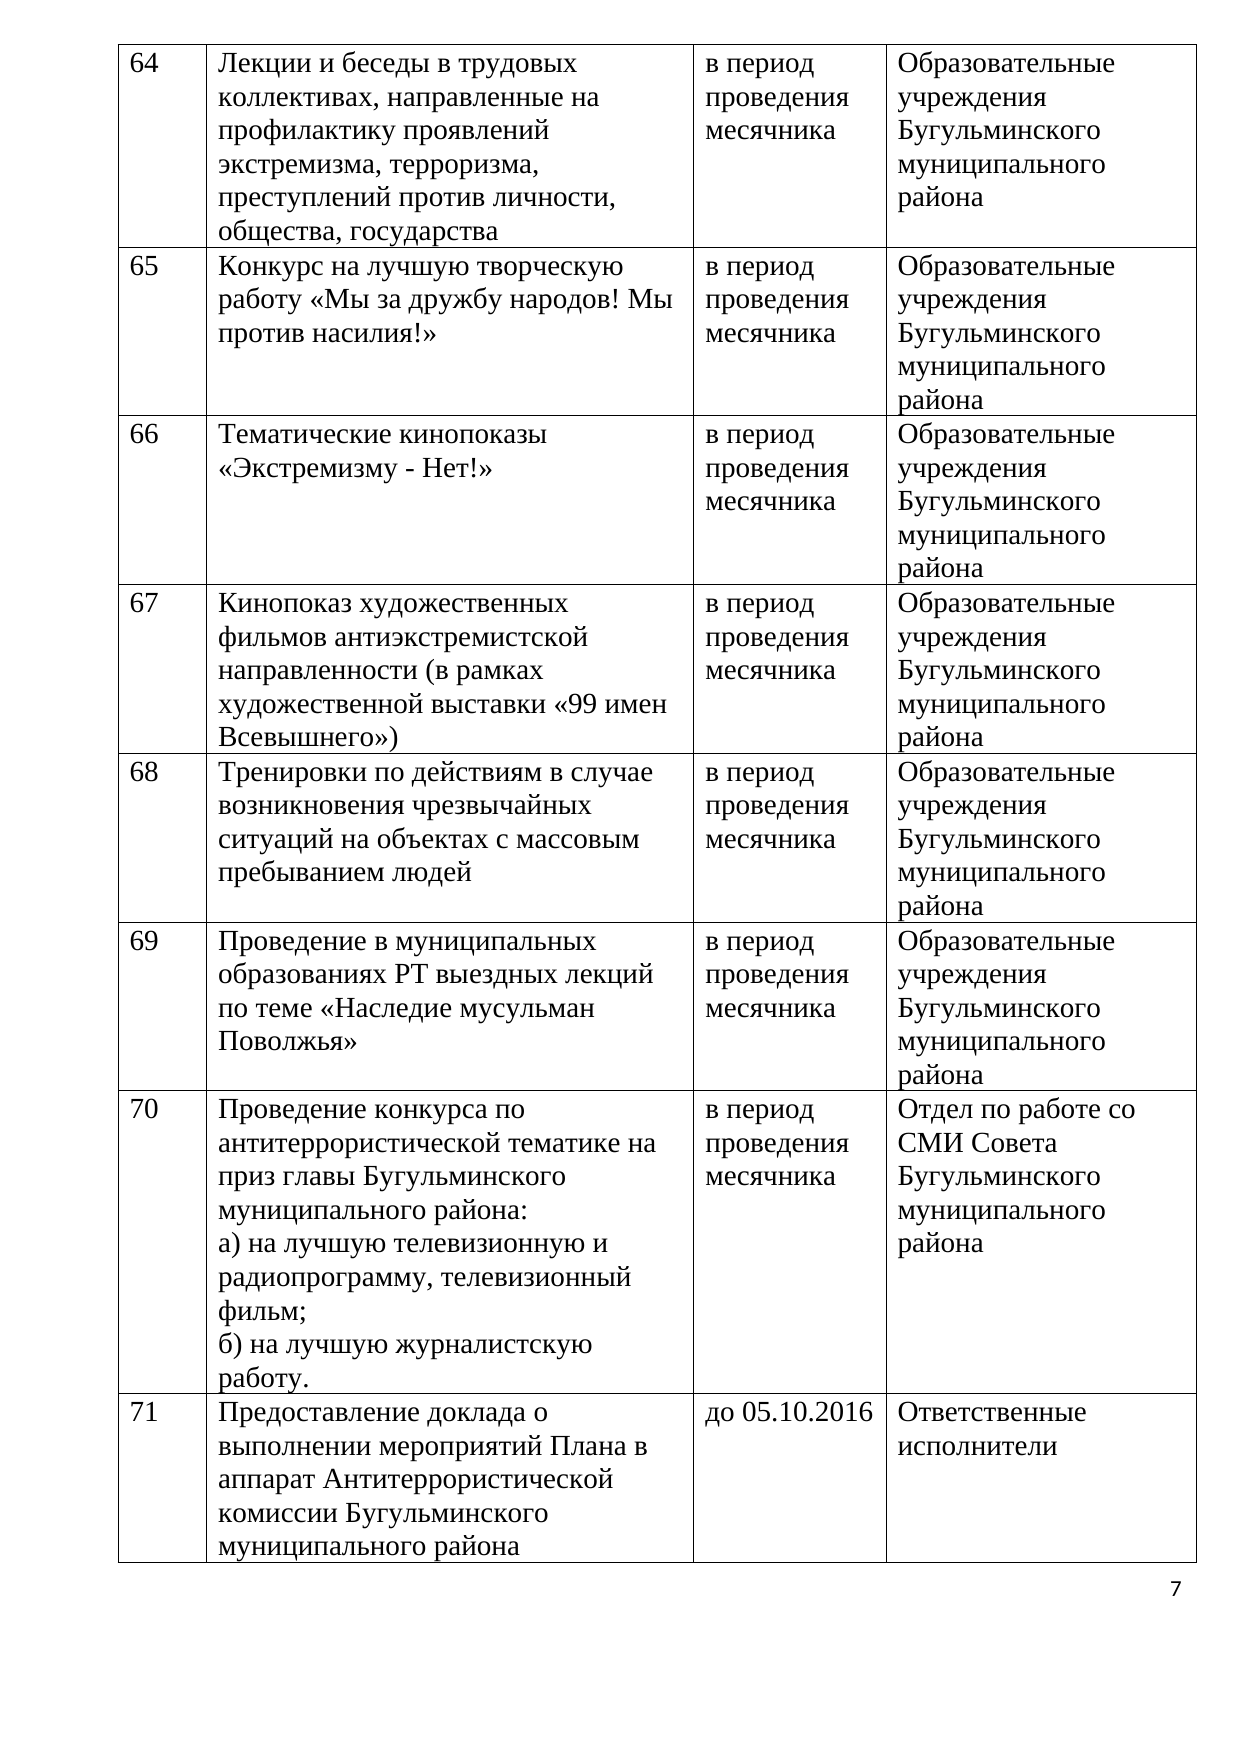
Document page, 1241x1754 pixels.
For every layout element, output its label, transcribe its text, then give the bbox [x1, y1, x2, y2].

table_cell до 05.10.2016 [694, 1394, 886, 1562]
table_cell в период проведения месячника [694, 248, 886, 415]
table_cell 70 [119, 1091, 206, 1393]
table_cell в период проведения месячника [694, 585, 886, 753]
table_cell 71 [119, 1394, 206, 1562]
table_cell 65 [119, 248, 206, 415]
table_cell в период проведения месячника [694, 754, 886, 922]
table_cell Образовательные учреждения Бугульминского муниципального района [887, 585, 1196, 753]
table_cell в период проведения месячника [694, 416, 886, 584]
table_cell Проведение конкурса по антитеррористической тематике на приз главы Бугульминского муниципального района: а) на лучшую телевизионную и радиопрограмму, телевизионный фильм; б) на лучшую журналистскую работу. [207, 1091, 693, 1393]
table_cell 68 [119, 754, 206, 922]
table_cell Образовательные учреждения Бугульминского муниципального района [887, 754, 1196, 922]
table_cell Образовательные учреждения Бугульминского муниципального района [887, 248, 1196, 415]
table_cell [207, 1394, 693, 1562]
table_cell 67 [119, 585, 206, 753]
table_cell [887, 1394, 1196, 1562]
table_cell Тематические кинопоказы «Экстремизму - Нет!» [207, 416, 693, 584]
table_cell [887, 45, 1196, 247]
table_cell в период проведения месячника [694, 923, 886, 1090]
table_cell в период проведения месячника [694, 1091, 886, 1393]
table_cell Отдел по работе со СМИ Совета Бугульминского муниципального района [887, 1091, 1196, 1393]
table_cell 66 [119, 416, 206, 584]
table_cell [694, 45, 886, 247]
table_cell Конкурс на лучшую творческую работу «Мы за дружбу народов! Мы против насилия!» [207, 248, 693, 415]
table_cell Лекции и беседы в трудовых коллективах, направленные на профилактику проявлений экстремизма, терроризма, преступлений против личности, общества, государства [207, 45, 693, 247]
table_cell Тренировки по действиям в случае возникновения чрезвычайных ситуаций на объектах с массовым пребыванием людей [207, 754, 693, 922]
table_cell 64 [119, 45, 206, 247]
table_cell Образовательные учреждения Бугульминского муниципального района [887, 923, 1196, 1090]
table_cell Проведение в муниципальных образованиях РТ выездных лекций по теме «Наследие мусульман Поволжья» [207, 923, 693, 1090]
table_cell Кинопоказ художественных фильмов антиэкстремистской направленности (в рамках художественной выставки «99 имен Всевышнего») [207, 585, 693, 753]
table_cell Образовательные учреждения Бугульминского муниципального района [887, 416, 1196, 584]
table_cell 69 [119, 923, 206, 1090]
